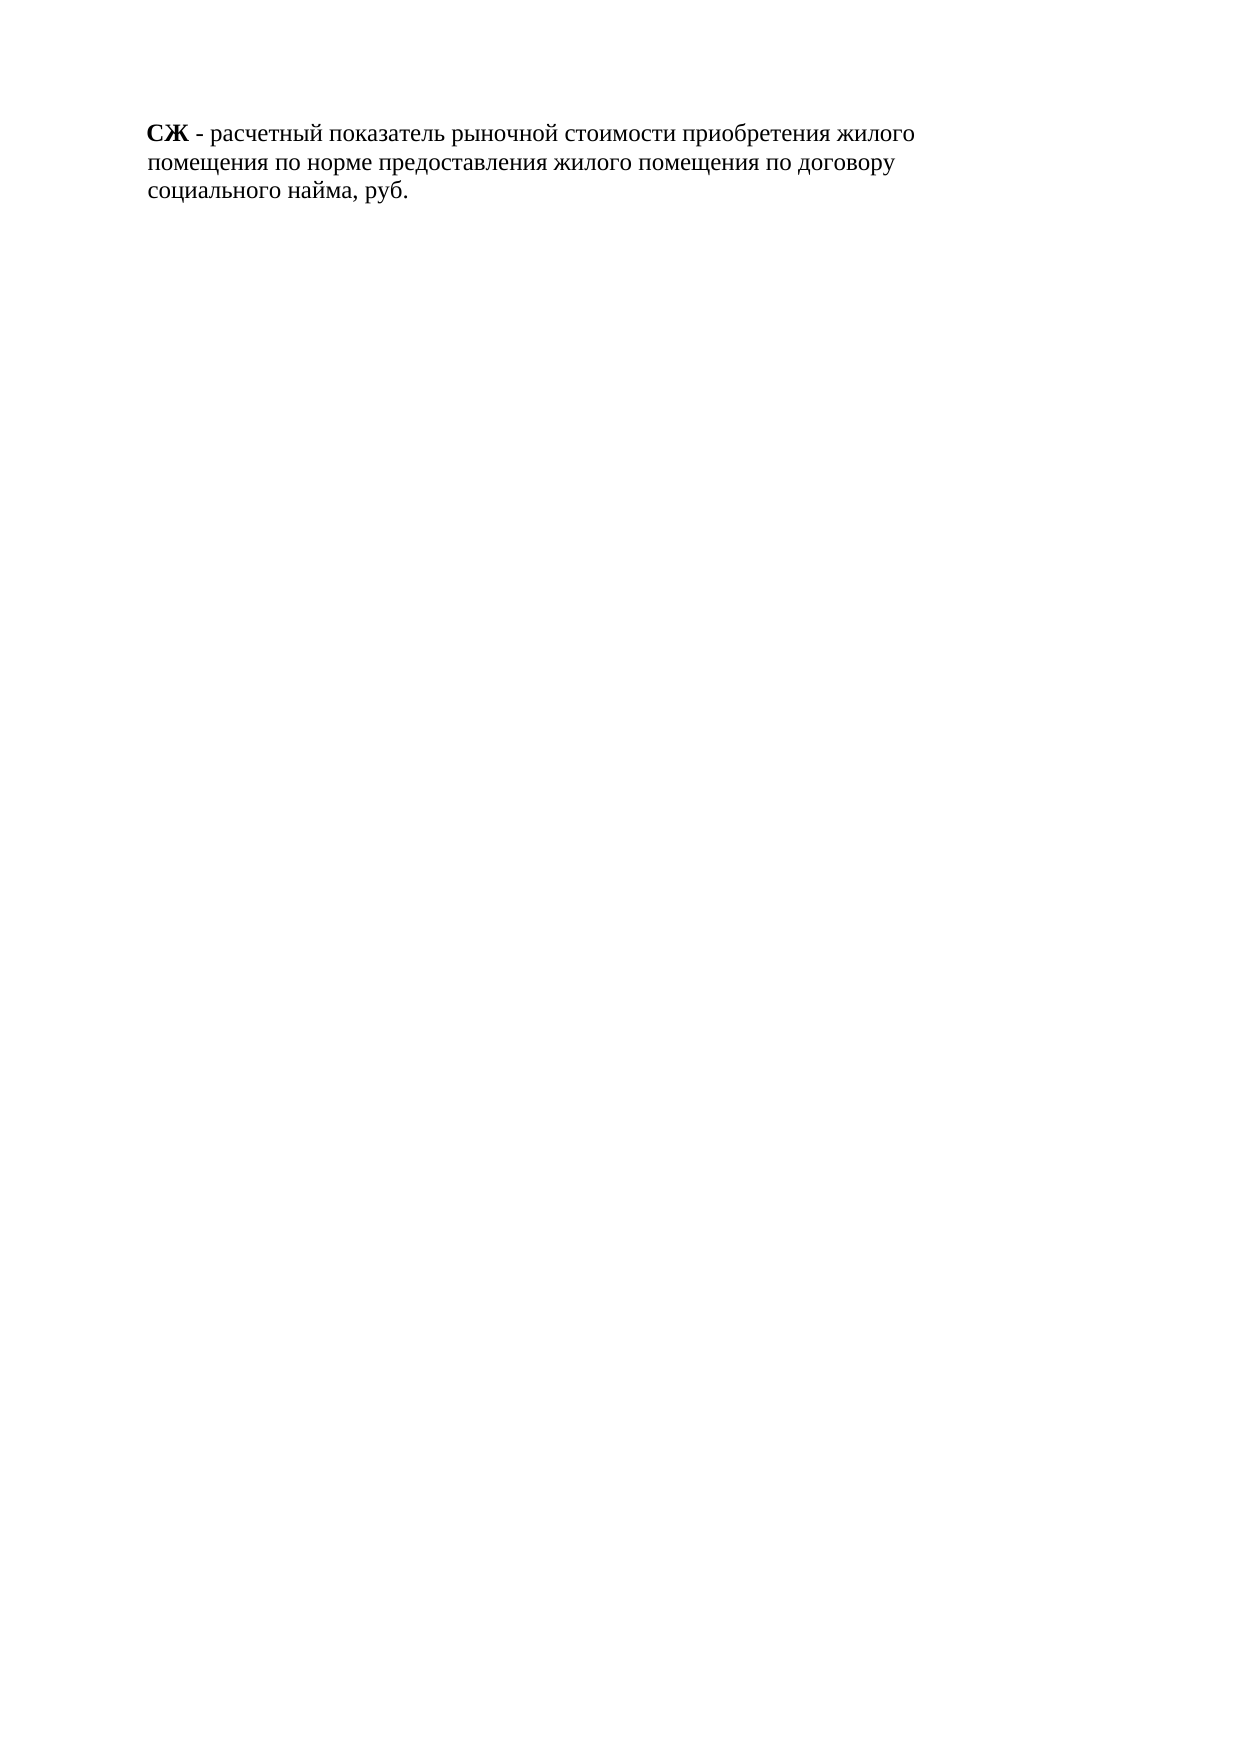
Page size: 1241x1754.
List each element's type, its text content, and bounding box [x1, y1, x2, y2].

text СЖ - расчетный показатель рыночной стоимости приобретения жилого помещения по норме предоставления жилого помещения по договору социального найма, руб. [146, 118, 959, 204]
